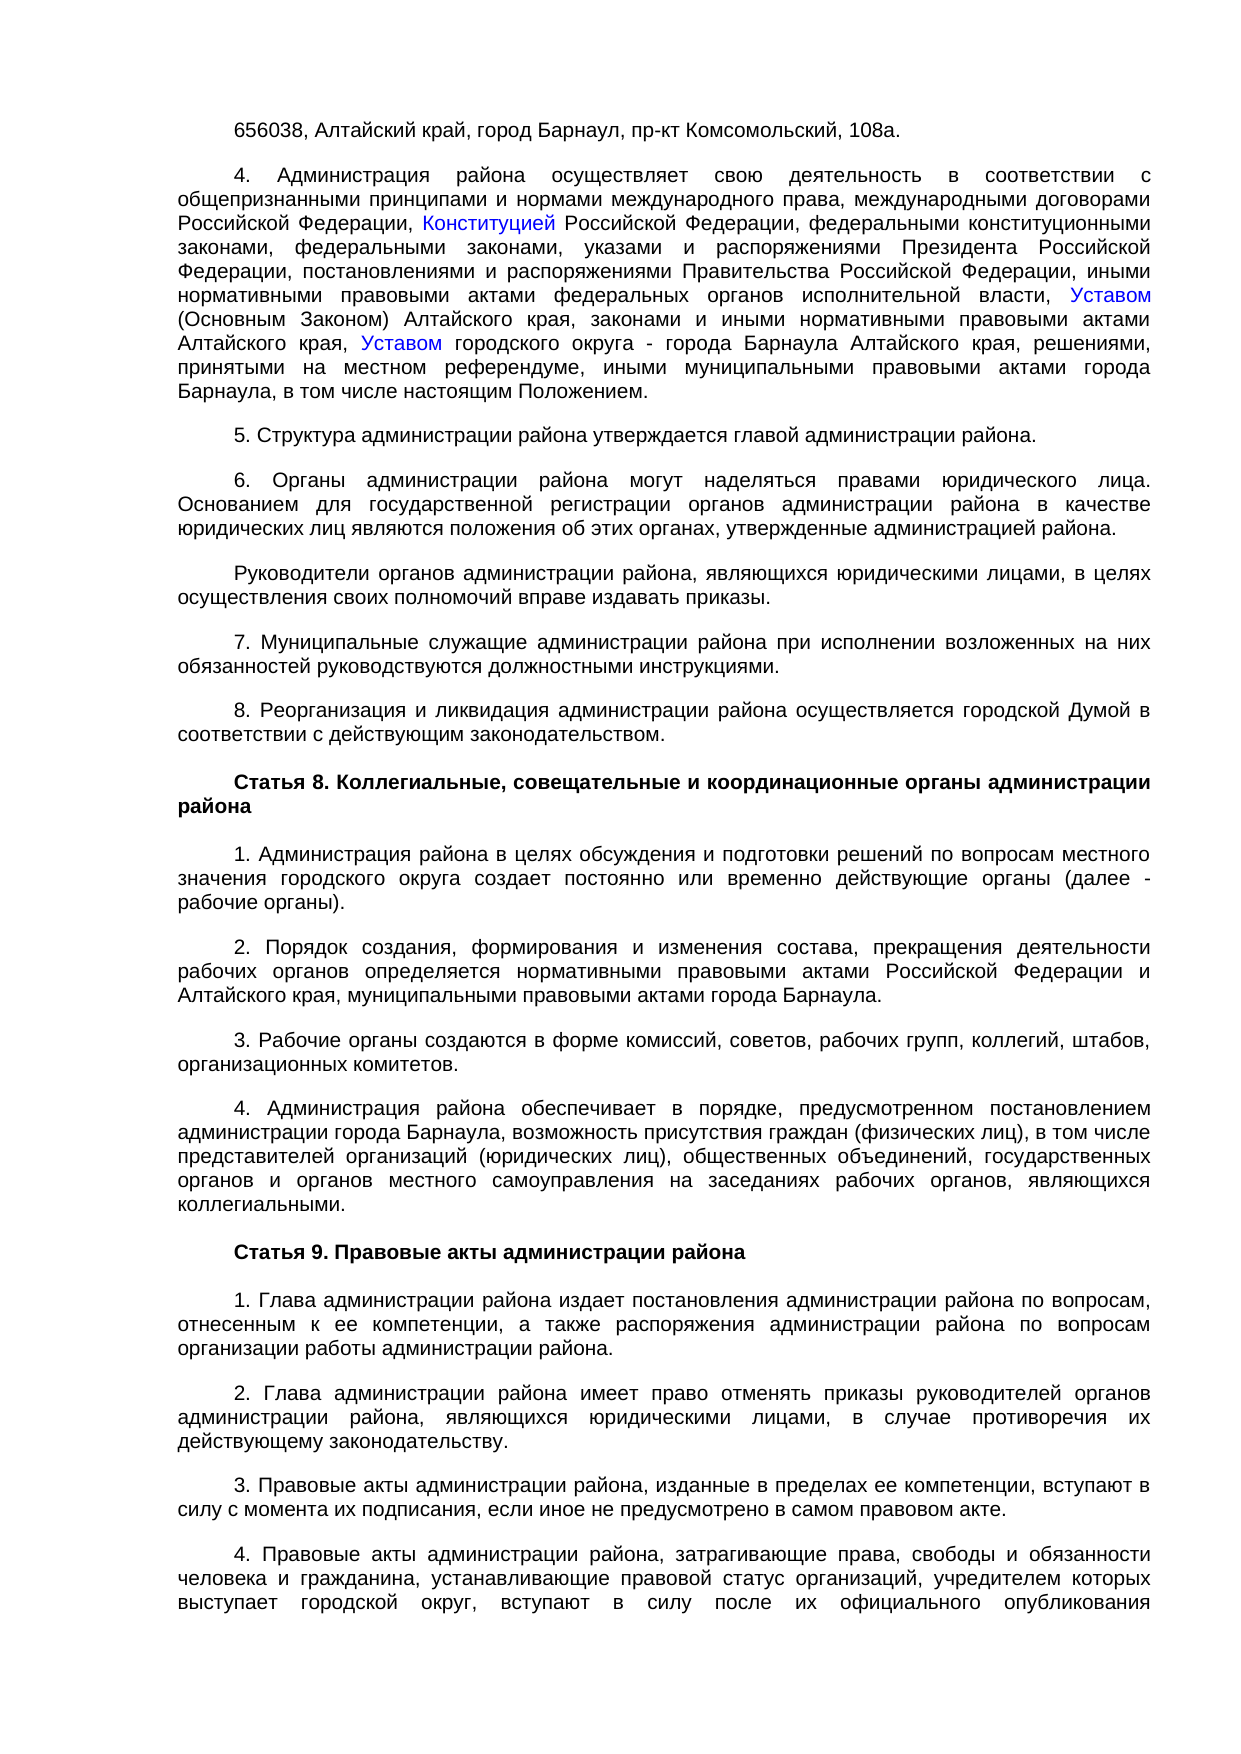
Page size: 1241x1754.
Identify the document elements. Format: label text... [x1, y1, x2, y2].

text 8. Реорганизация и ликвидация администрации района осуществляется городской Думой в соответствии с действующим законодательством. [177, 698, 1152, 746]
title Статья 8. Коллегиальные, совещательные и координационные органы администрации района [177, 770, 1152, 818]
text 2. Глава администрации района имеет право отменять приказы руководителей органов администрации района, являющихся юридическими лицами, в случае противоречия их действующему законодательству. [177, 1381, 1152, 1452]
text 1. Глава администрации района издает постановления администрации района по вопросам, отнесенным к ее компетенции, а также распоряжения администрации района по вопросам организации работы администрации района. [177, 1288, 1152, 1360]
text 4. Администрация района осуществляет свою деятельность в соответствии с общепризнанными принципами и нормами международного права, международными договорами Российской Федерации, Конституцией Российской Федерации, федеральными конституционными законами, федеральными законами, указами и распоряжениями Президента Российской Федерации, постановлениями и распоряжениями Правительства Российской Федерации, иными нормативными правовыми актами федеральных органов исполнительной власти, Уставом (Основным Законом) Алтайского края, законами и иными нормативными правовыми актами Алтайского края, Уставом городского округа - города Барнаула Алтайского края, решениями, принятыми на местном референдуме, иными муниципальными правовыми актами города Барнаула, в том числе настоящим Положением. [177, 163, 1152, 402]
title Статья 9. Правовые акты администрации района [177, 1240, 1152, 1264]
text 3. Рабочие органы создаются в форме комиссий, советов, рабочих групп, коллегий, штабов, организационных комитетов. [177, 1027, 1152, 1075]
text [177, 1542, 1152, 1614]
text Руководители органов администрации района, являющихся юридическими лицами, в целях осуществления своих полномочий вправе издавать приказы. [177, 561, 1152, 609]
text 656038, Алтайский край, город Барнаул, пр-кт Комсомольский, 108а. [177, 118, 1152, 142]
text 3. Правовые акты администрации района, изданные в пределах ее компетенции, вступают в силу с момента их подписания, если иное не предусмотрено в самом правовом акте. [177, 1473, 1152, 1521]
text 7. Муниципальные служащие администрации района при исполнении возложенных на них обязанностей руководствуются должностными инструкциями. [177, 629, 1152, 677]
text 4. Администрация района обеспечивает в порядке, предусмотренном постановлением администрации города Барнаула, возможность присутствия граждан (физических лиц), в том числе представителей организаций (юридических лиц), общественных объединений, государственных органов и органов местного самоуправления на заседаниях рабочих органов, являющихся коллегиальными. [177, 1096, 1152, 1216]
text 5. Структура администрации района утверждается главой администрации района. [177, 423, 1152, 447]
text 6. Органы администрации района могут наделяться правами юридического лица. Основанием для государственной регистрации органов администрации района в качестве юридических лиц являются положения об этих органах, утвержденные администрацией района. [177, 468, 1152, 540]
text 1. Администрация района в целях обсуждения и подготовки решений по вопросам местного значения городского округа создает постоянно или временно действующие органы (далее - рабочие органы). [177, 842, 1152, 914]
text 2. Порядок создания, формирования и изменения состава, прекращения деятельности рабочих органов определяется нормативными правовыми актами Российской Федерации и Алтайского края, муниципальными правовыми актами города Барнаула. [177, 935, 1152, 1007]
